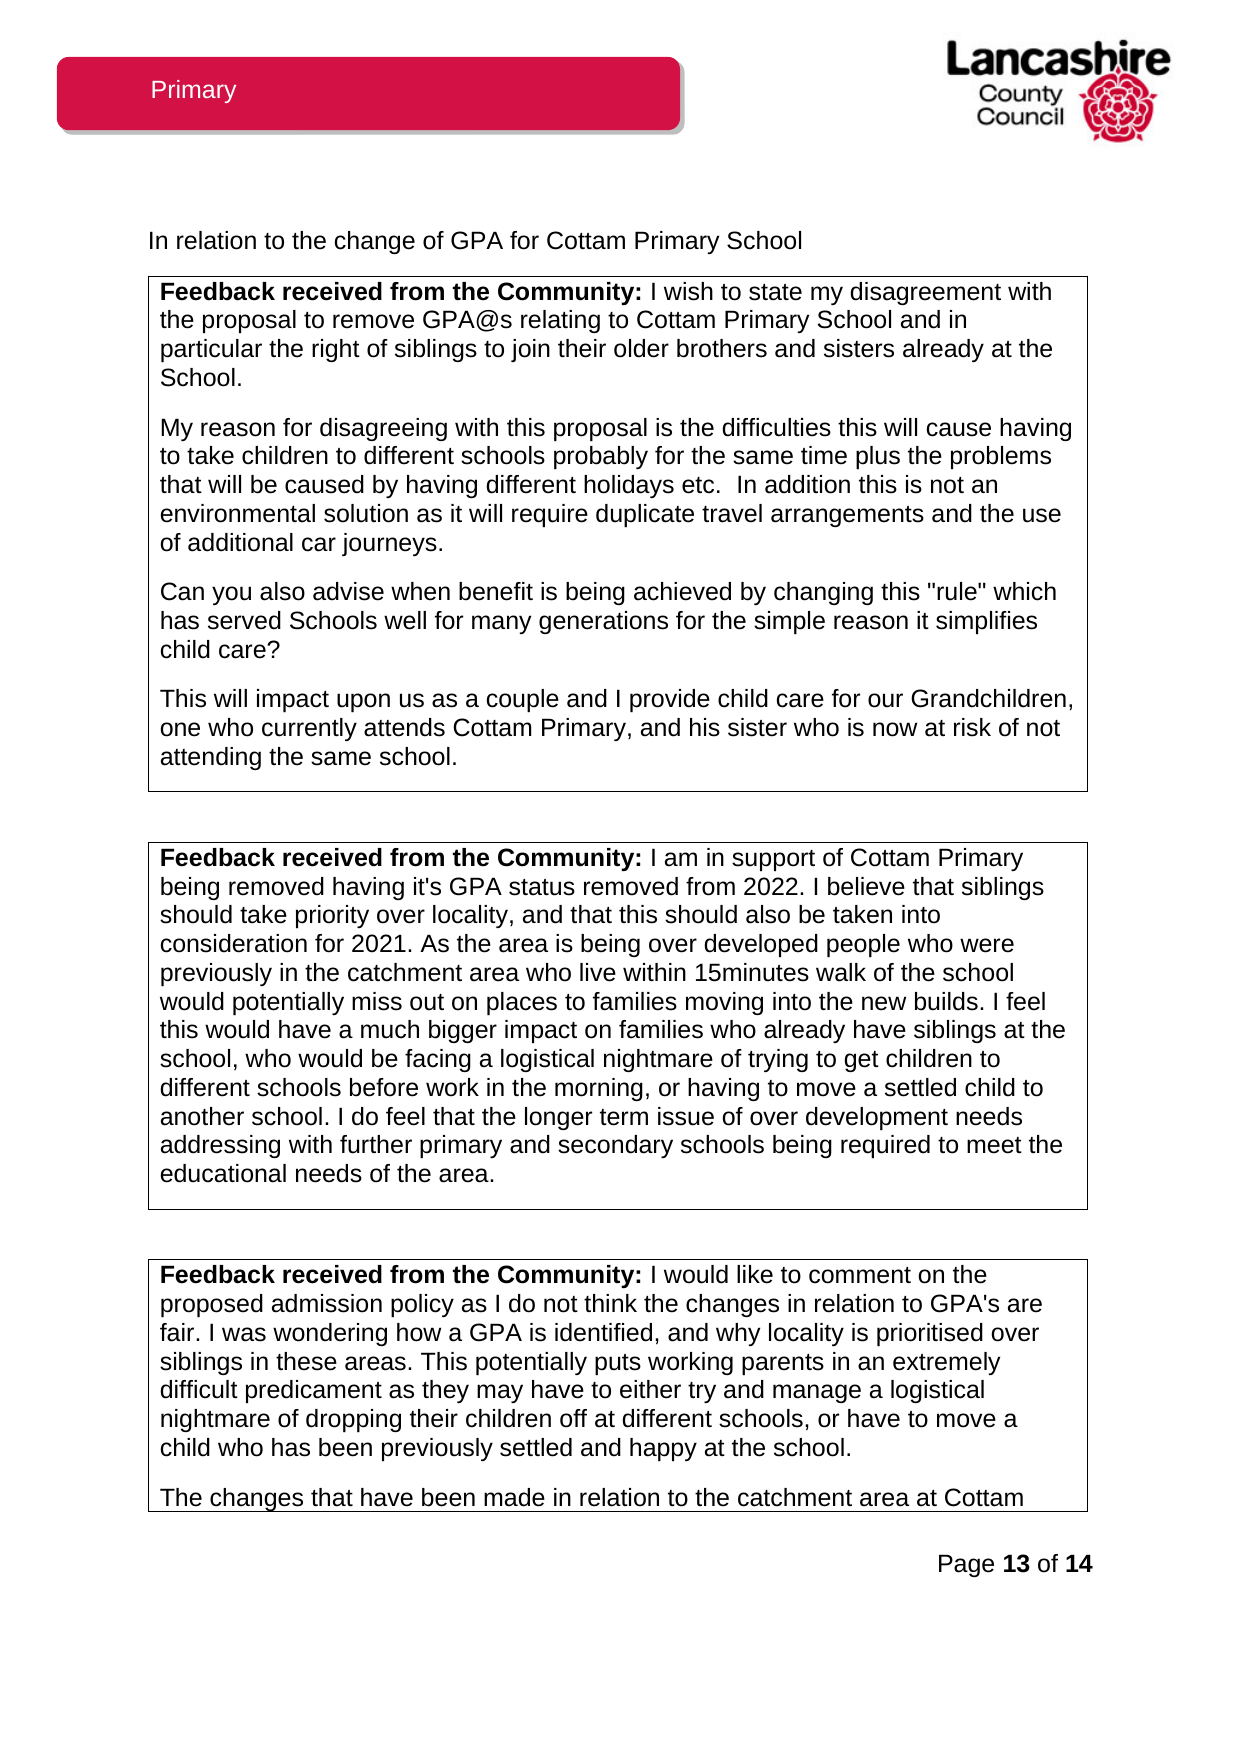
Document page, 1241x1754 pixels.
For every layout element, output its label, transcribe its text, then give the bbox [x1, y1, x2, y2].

text In relation to the change of GPA for Cottam Primary School [148, 226, 1092, 255]
table_header Feedback received from the Community: I wish to state my disagreement with the proposal to remove GPA@s relating to Cottam Primary School and in particular the right of siblings to join their older brothers and sisters already at the School. My reason for disagreeing with this proposal is the difficulties this will cause having to take children to different schools probably for the same time plus the problems that will be caused by having different holidays etc. In addition this is not an environmental solution as it will require duplicate travel arrangements and the use of additional car journeys. Can you also advise when benefit is being achieved by changing this "rule" which has served Schools well for many generations for the simple reason it simplifies child care? This will impact upon us as a couple and I provide child care for our Grandchildren, one who currently attends Cottam Primary, and his sister who is now at risk of not attending the same school. [149, 277, 1087, 791]
table_header Feedback received from the Community: I am in support of Cottam Primary being removed having it's GPA status removed from 2022. I believe that siblings should take priority over locality, and that this should also be taken into consideration for 2021. As the area is being over developed people who were previously in the catchment area who live within 15minutes walk of the school would potentially miss out on places to families moving into the new builds. I feel this would have a much bigger impact on families who already have siblings at the school, who would be facing a logistical nightmare of trying to get children to different schools before work in the morning, or having to move a settled child to another school. I do feel that the longer term issue of over development needs addressing with further primary and secondary schools being required to meet the educational needs of the area. [149, 843, 1087, 1209]
picture [933, 22, 1186, 157]
